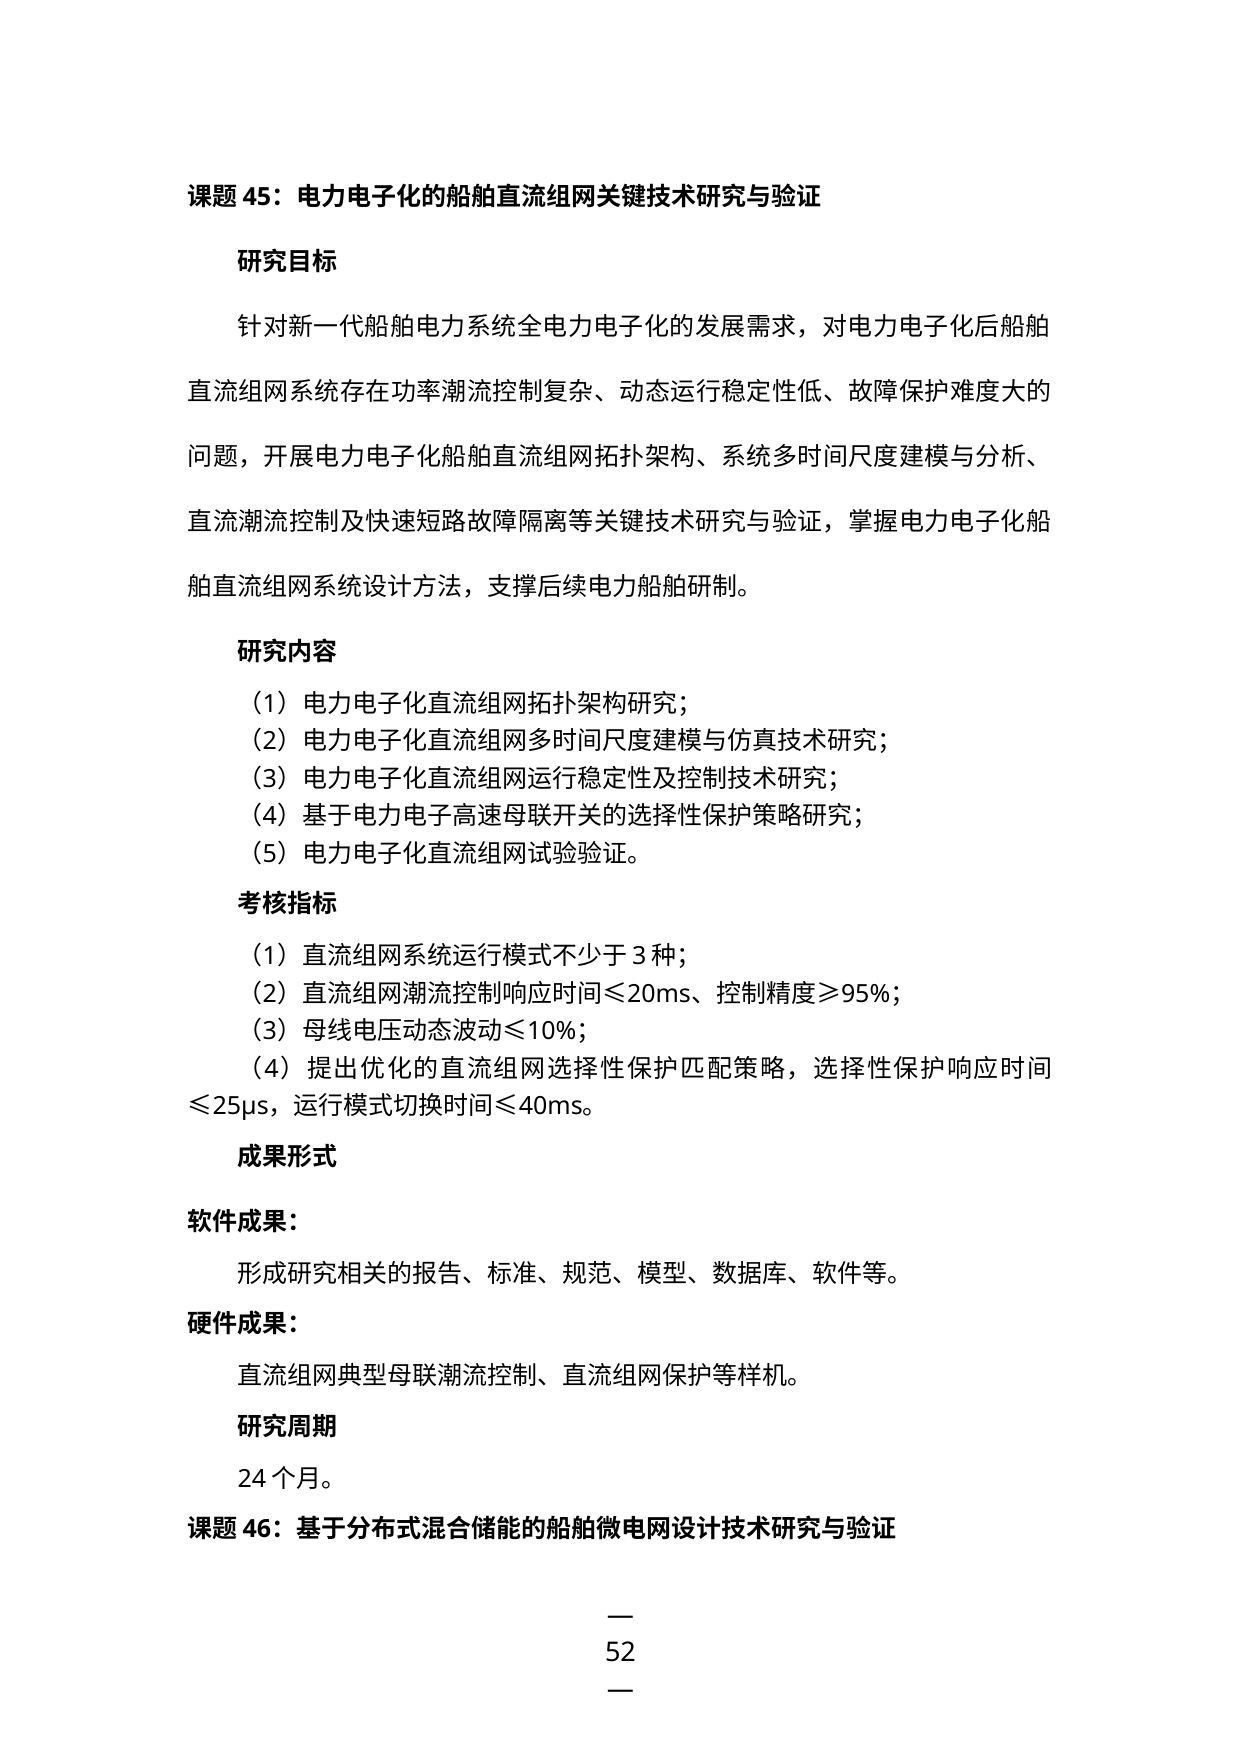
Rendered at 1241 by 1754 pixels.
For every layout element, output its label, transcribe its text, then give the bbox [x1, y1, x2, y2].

text （3）母线电压动态波动≤10%； [187, 1009, 1053, 1047]
text （3）电力电子化直流组网运行稳定性及控制技术研究； [187, 757, 1053, 794]
text 针对新一代船舶电力系统全电力电子化的发展需求，对电力电子化后船舶直流组网系统存在功率潮流控制复杂、动态运行稳定性低、故障保护难度大的问题，开展电力电子化船舶直流组网拓扑架构、系统多时间尺度建模与分析、直流潮流控制及快速短路故障隔离等关键技术研究与验证，掌握电力电子化船舶直流组网系统设计方法，支撑后续电力船舶研制。 [187, 292, 1053, 617]
text 形成研究相关的报告、标准、规范、模型、数据库、软件等。 [187, 1252, 1053, 1289]
text 研究周期 [187, 1392, 1053, 1457]
text 硬件成果： [187, 1289, 1053, 1354]
text （2）直流组网潮流控制响应时间≤20ms、控制精度≥95%； [187, 972, 1053, 1009]
text 课题46：基于分布式混合储能的船舶微电网设计技术研究与验证 [187, 1494, 1053, 1559]
text 研究内容 [187, 617, 1053, 682]
text 成果形式 [187, 1122, 1053, 1187]
text 软件成果： [187, 1187, 1053, 1252]
text （1）电力电子化直流组网拓扑架构研究； [187, 682, 1053, 719]
text 直流组网典型母联潮流控制、直流组网保护等样机。 [187, 1354, 1053, 1392]
text 课题45：电力电子化的船舶直流组网关键技术研究与验证 [187, 162, 1053, 227]
text （4）基于电力电子高速母联开关的选择性保护策略研究； [187, 794, 1053, 832]
text （1）直流组网系统运行模式不少于3种； [187, 934, 1053, 972]
text （5）电力电子化直流组网试验验证。 [187, 832, 1053, 869]
text （2）电力电子化直流组网多时间尺度建模与仿真技术研究； [187, 719, 1053, 757]
text （4）提出优化的直流组网选择性保护匹配策略，选择性保护响应时间≤25μs，运行模式切换时间≤40ms。 [187, 1047, 1053, 1122]
text 24个月。 [187, 1457, 1053, 1494]
text 研究目标 [187, 227, 1053, 292]
text 考核指标 [187, 869, 1053, 934]
